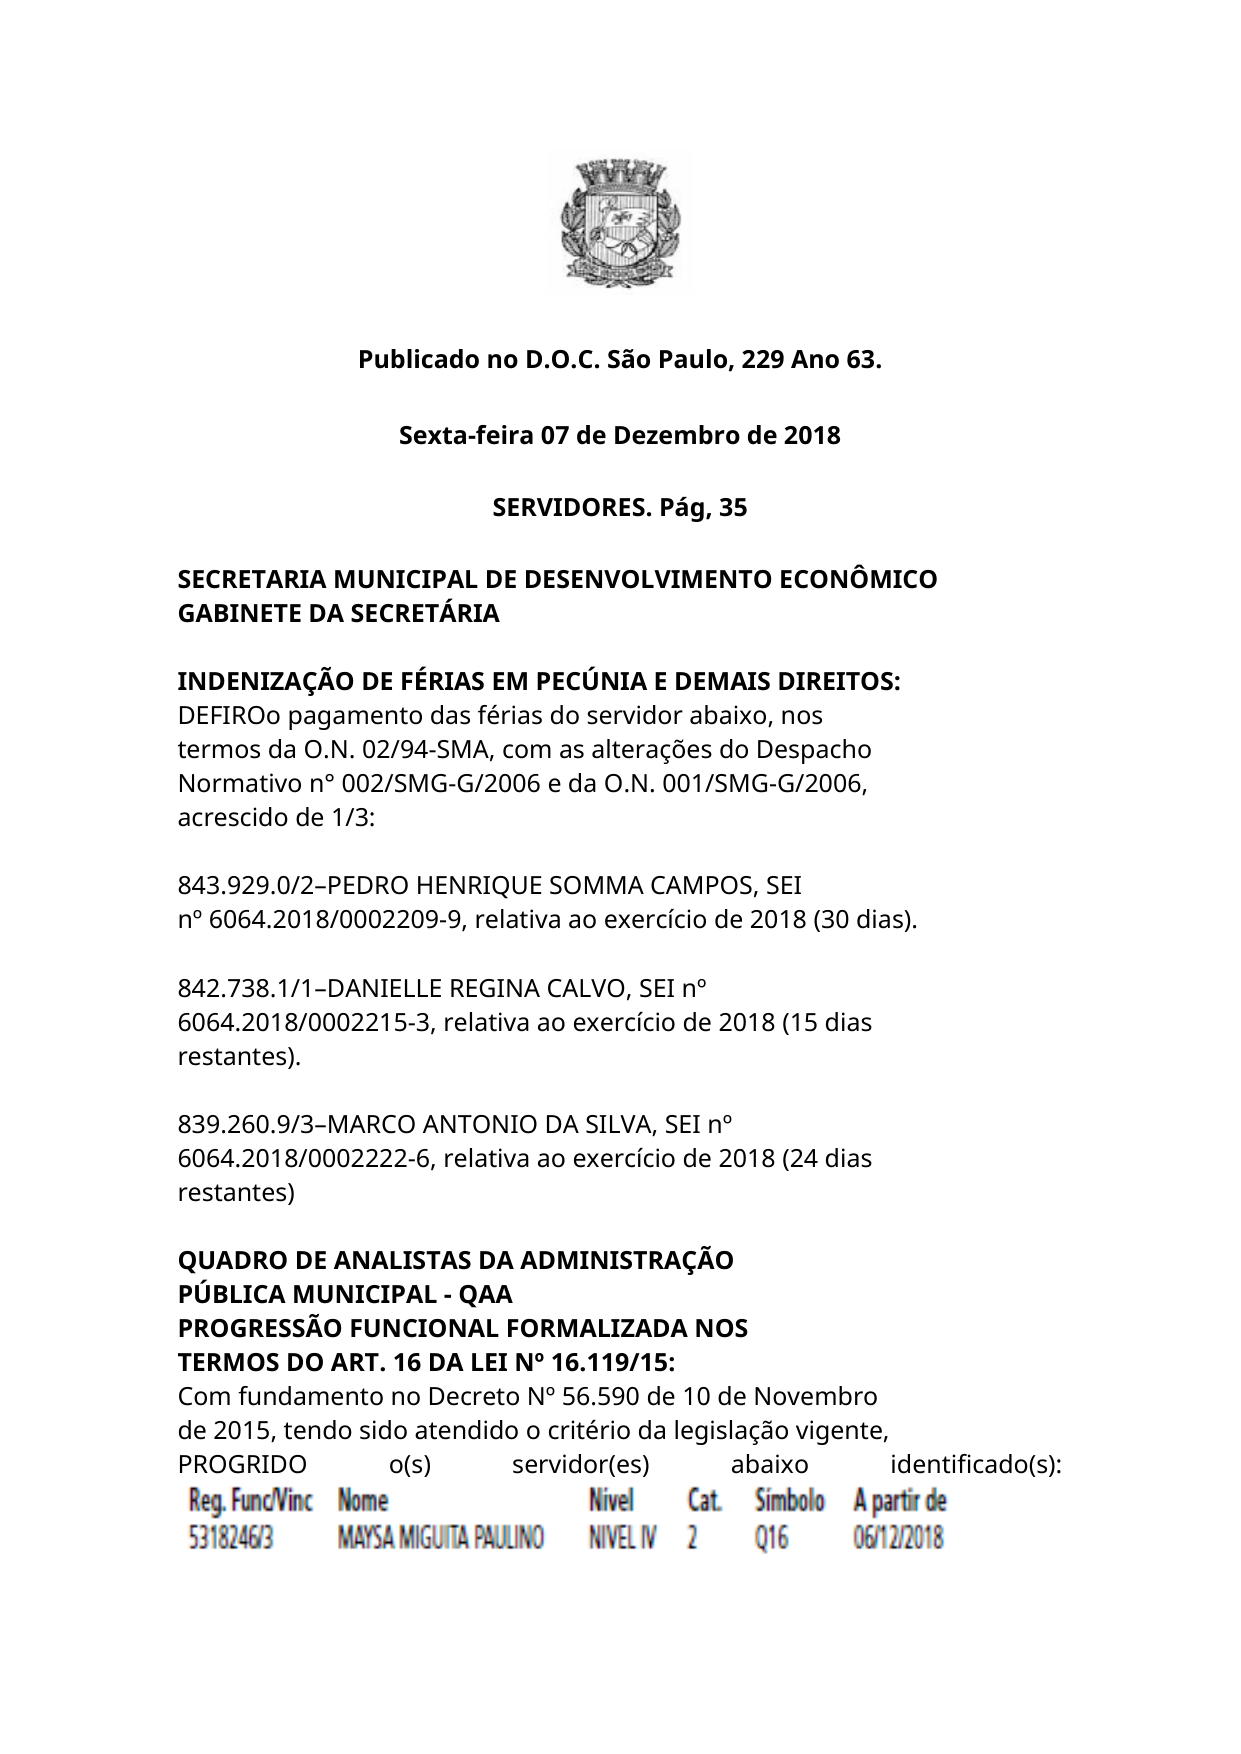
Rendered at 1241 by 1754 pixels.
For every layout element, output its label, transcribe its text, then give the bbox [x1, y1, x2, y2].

text 6064.2018/0002215-3, relativa ao exercício de 2018 (15 dias [177, 1004, 1063, 1038]
picture [546, 147, 694, 295]
text termos da O.N. 02/94-SMA, com as alterações do Despacho [177, 732, 1063, 766]
text GABINETE DA SECRETÁRIA [177, 596, 1063, 629]
text Publicado no D.O.C. São Paulo, 229 Ano 63. [177, 342, 1063, 376]
text Sexta-feira 07 de Dezembro de 2018 [177, 418, 1063, 452]
text 6064.2018/0002222-6, relativa ao exercício de 2018 (24 dias [177, 1141, 1063, 1174]
text acrescido de 1/3: [177, 800, 1063, 834]
text restantes) [177, 1174, 1063, 1209]
text PÚBLICA MUNICIPAL - QAA [177, 1277, 1063, 1311]
text PROGRIDO o(s) servidor(es) abaixo identificado(s): [177, 1447, 1063, 1566]
text SECRETARIA MUNICIPAL DE DESENVOLVIMENTO ECONÔMICO [177, 561, 1063, 596]
text Normativo n° 002/SMG-G/2006 e da O.N. 001/SMG-G/2006, [177, 766, 1063, 800]
text Com fundamento no Decreto Nº 56.590 de 10 de Novembro [177, 1379, 1063, 1413]
text 842.738.1/1–DANIELLE REGINA CALVO, SEI nº [177, 970, 1063, 1004]
text INDENIZAÇÃO DE FÉRIAS EM PECÚNIA E DEMAIS DIREITOS: [177, 664, 1063, 698]
text 839.260.9/3–MARCO ANTONIO DA SILVA, SEI nº [177, 1106, 1063, 1141]
text TERMOS DO ART. 16 DA LEI Nº 16.119/15: [177, 1345, 1063, 1379]
text PROGRESSÃO FUNCIONAL FORMALIZADA NOS [177, 1311, 1063, 1345]
text de 2015, tendo sido atendido o critério da legislação vigente, [177, 1413, 1063, 1447]
text QUADRO DE ANALISTAS DA ADMINISTRAÇÃO [177, 1243, 1063, 1277]
text SERVIDORES. Pág, 35 [177, 489, 1063, 524]
text restantes). [177, 1038, 1063, 1072]
text 843.929.0/2–PEDRO HENRIQUE SOMMA CAMPOS, SEI [177, 868, 1063, 902]
text DEFIROo pagamento das férias do servidor abaixo, nos [177, 698, 1063, 732]
text nº 6064.2018/0002209-9, relativa ao exercício de 2018 (30 dias). [177, 902, 1063, 936]
